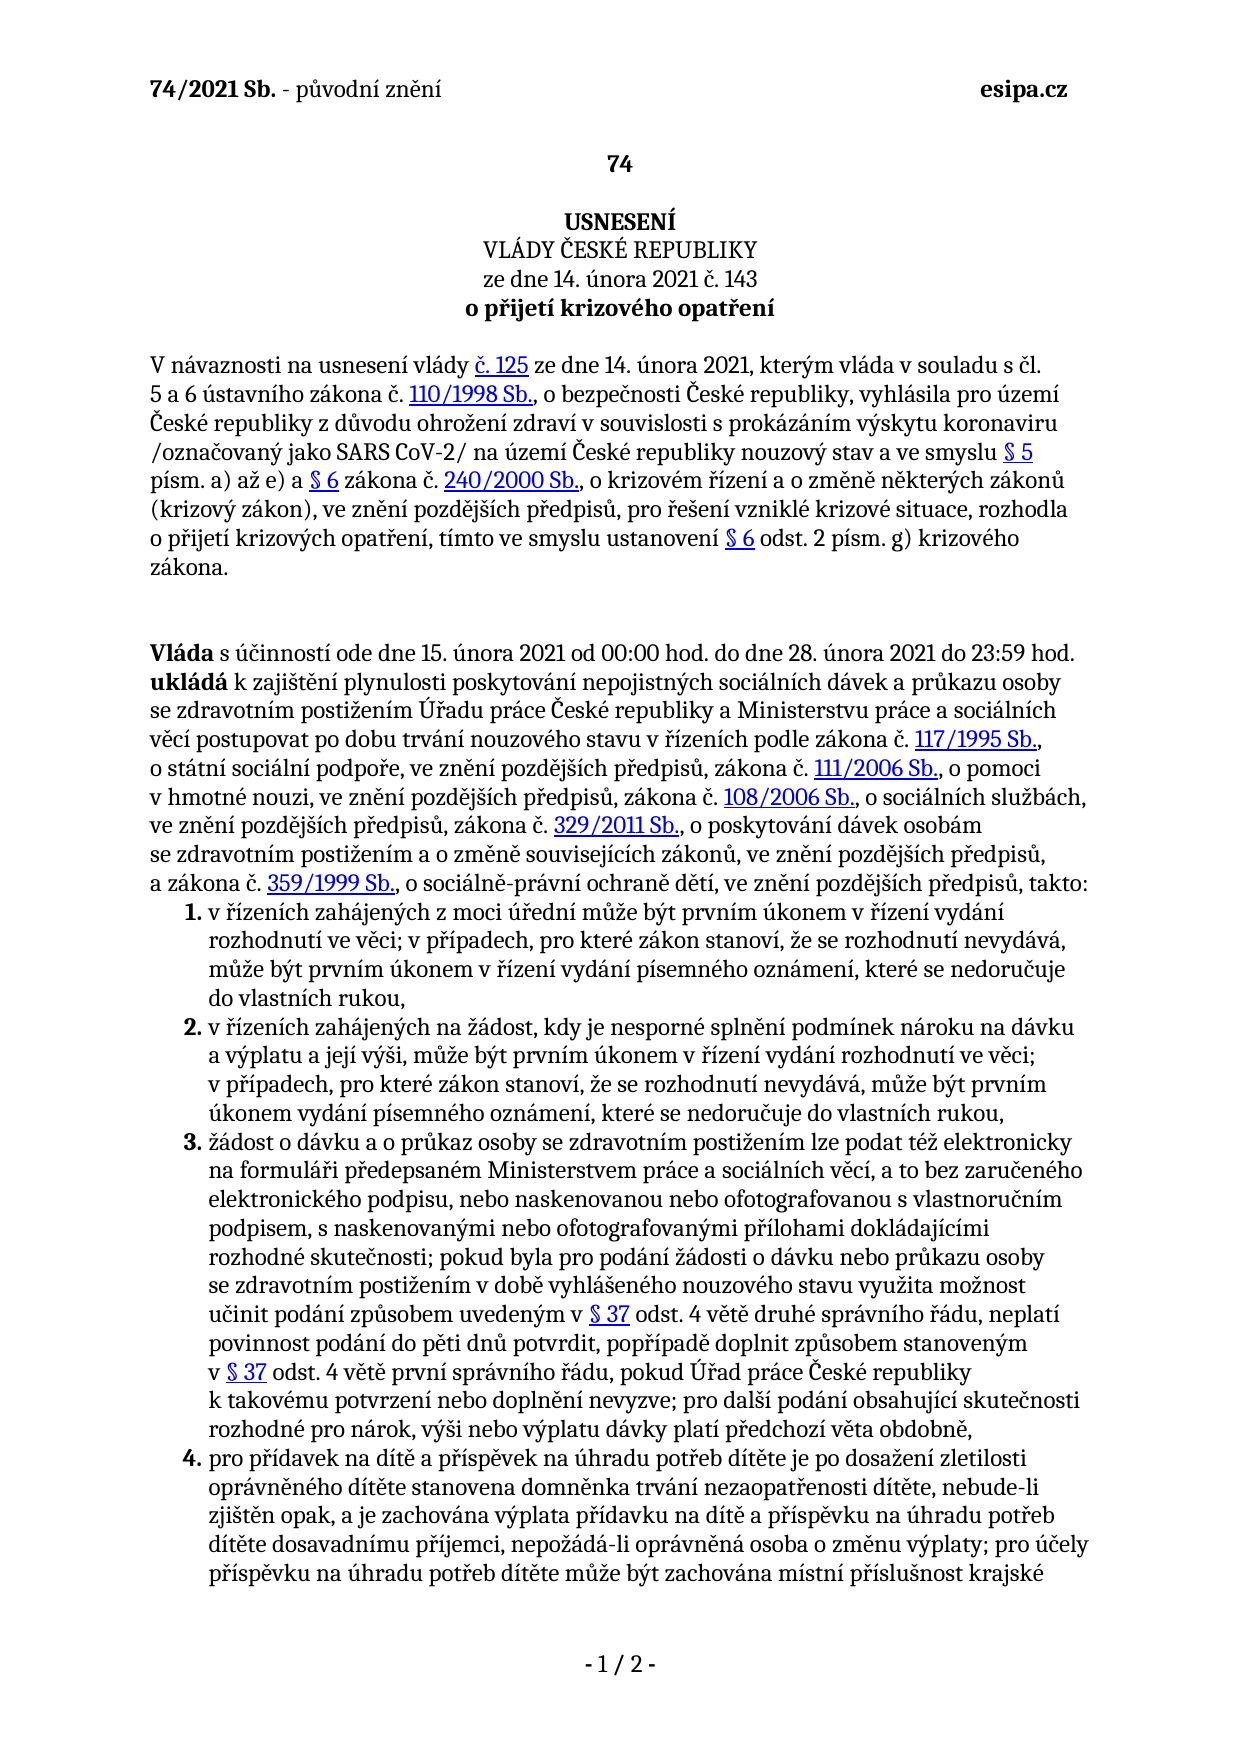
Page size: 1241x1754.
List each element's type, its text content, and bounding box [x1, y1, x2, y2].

text V návaznosti na usnesení vlády č. 125 ze dne 14. února 2021, kterým vláda v souladu s čl. 5 a 6 ústavního zákona č. 110/1998 Sb., o bezpečnosti České republiky, vyhlásila pro území České republiky z důvodu ohrožení zdraví v souvislosti s prokázáním výskytu koronaviru /označovaný jako SARS CoV-2/ na území České republiky nouzový stav a ve smyslu § 5 písm. a) až e) a § 6 zákona č. 240/2000 Sb., o krizovém řízení a o změně některých zákonů (krizový zákon), ve znění pozdějších předpisů, pro řešení vzniklé krizové situace, rozhodla o přijetí krizových opatření, tímto ve smyslu ustanovení § 6 odst. 2 písm. g) krizového zákona. [150, 351, 1090, 581]
text VLÁDY ČESKÉ REPUBLIKY [150, 236, 1090, 265]
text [150, 1444, 1090, 1587]
text ukládá k zajištění plynulosti poskytování nepojistných sociálních dávek a průkazu osoby se zdravotním postižením Úřadu práce České republiky a Ministerstvu práce a sociálních věcí postupovat po dobu trvání nouzového stavu v řízeních podle zákona č. 117/1995 Sb., o státní sociální podpoře, ve znění pozdějších předpisů, zákona č. 111/2006 Sb., o pomoci v hmotné nouzi, ve znění pozdějších předpisů, zákona č. 108/2006 Sb., o sociálních službách, ve znění pozdějších předpisů, zákona č. 329/2011 Sb., o poskytování dávek osobám se zdravotním postižením a o změně souvisejících zákonů, ve znění pozdějších předpisů, a zákona č. 359/1999 Sb., o sociálně-právní ochraně dětí, ve znění pozdějších předpisů, takto: [150, 667, 1090, 897]
text USNESENÍ [150, 207, 1090, 236]
text 2. v řízeních zahájených na žádost, kdy je nesporné splnění podmínek nároku na dávku a výplatu a její výši, může být prvním úkonem v řízení vydání rozhodnutí ve věci; v případech, pro které zákon stanoví, že se rozhodnutí nevydává, může být prvním úkonem vydání písemného oznámení, které se nedoručuje do vlastních rukou, [150, 1012, 1090, 1127]
text 3. žádost o dávku a o průkaz osoby se zdravotním postižením lze podat též elektronicky na formuláři předepsaném Ministerstvem práce a sociálních věcí, a to bez zaručeného elektronického podpisu, nebo naskenovanou nebo ofotografovanou s vlastnoručním podpisem, s naskenovanými nebo ofotografovanými přílohami dokládajícími rozhodné skutečnosti; pokud byla pro podání žádosti o dávku nebo průkazu osoby se zdravotním postižením v době vyhlášeného nouzového stavu využita možnost učinit podání způsobem uvedeným v § 37 odst. 4 větě druhé správního řádu, neplatí povinnost podání do pěti dnů potvrdit, popřípadě doplnit způsobem stanoveným v § 37 odst. 4 větě první správního řádu, pokud Úřad práce České republiky k takovému potvrzení nebo doplnění nevyzve; pro další podání obsahující skutečnosti rozhodné pro nárok, výši nebo výplatu dávky platí předchozí věta obdobně, [150, 1127, 1090, 1444]
text 1. v řízeních zahájených z moci úřední může být prvním úkonem v řízení vydání rozhodnutí ve věci; v případech, pro které zákon stanoví, že se rozhodnutí nevydává, může být prvním úkonem v řízení vydání písemného oznámení, které se nedoručuje do vlastních rukou, [150, 897, 1090, 1012]
text Vláda s účinností ode dne 15. února 2021 od 00:00 hod. do dne 28. února 2021 do 23:59 hod. [150, 639, 1090, 667]
text 74 [150, 150, 1090, 179]
text ze dne 14. února 2021 č. 143 [150, 265, 1090, 294]
text o přijetí krizového opatření [150, 294, 1090, 322]
